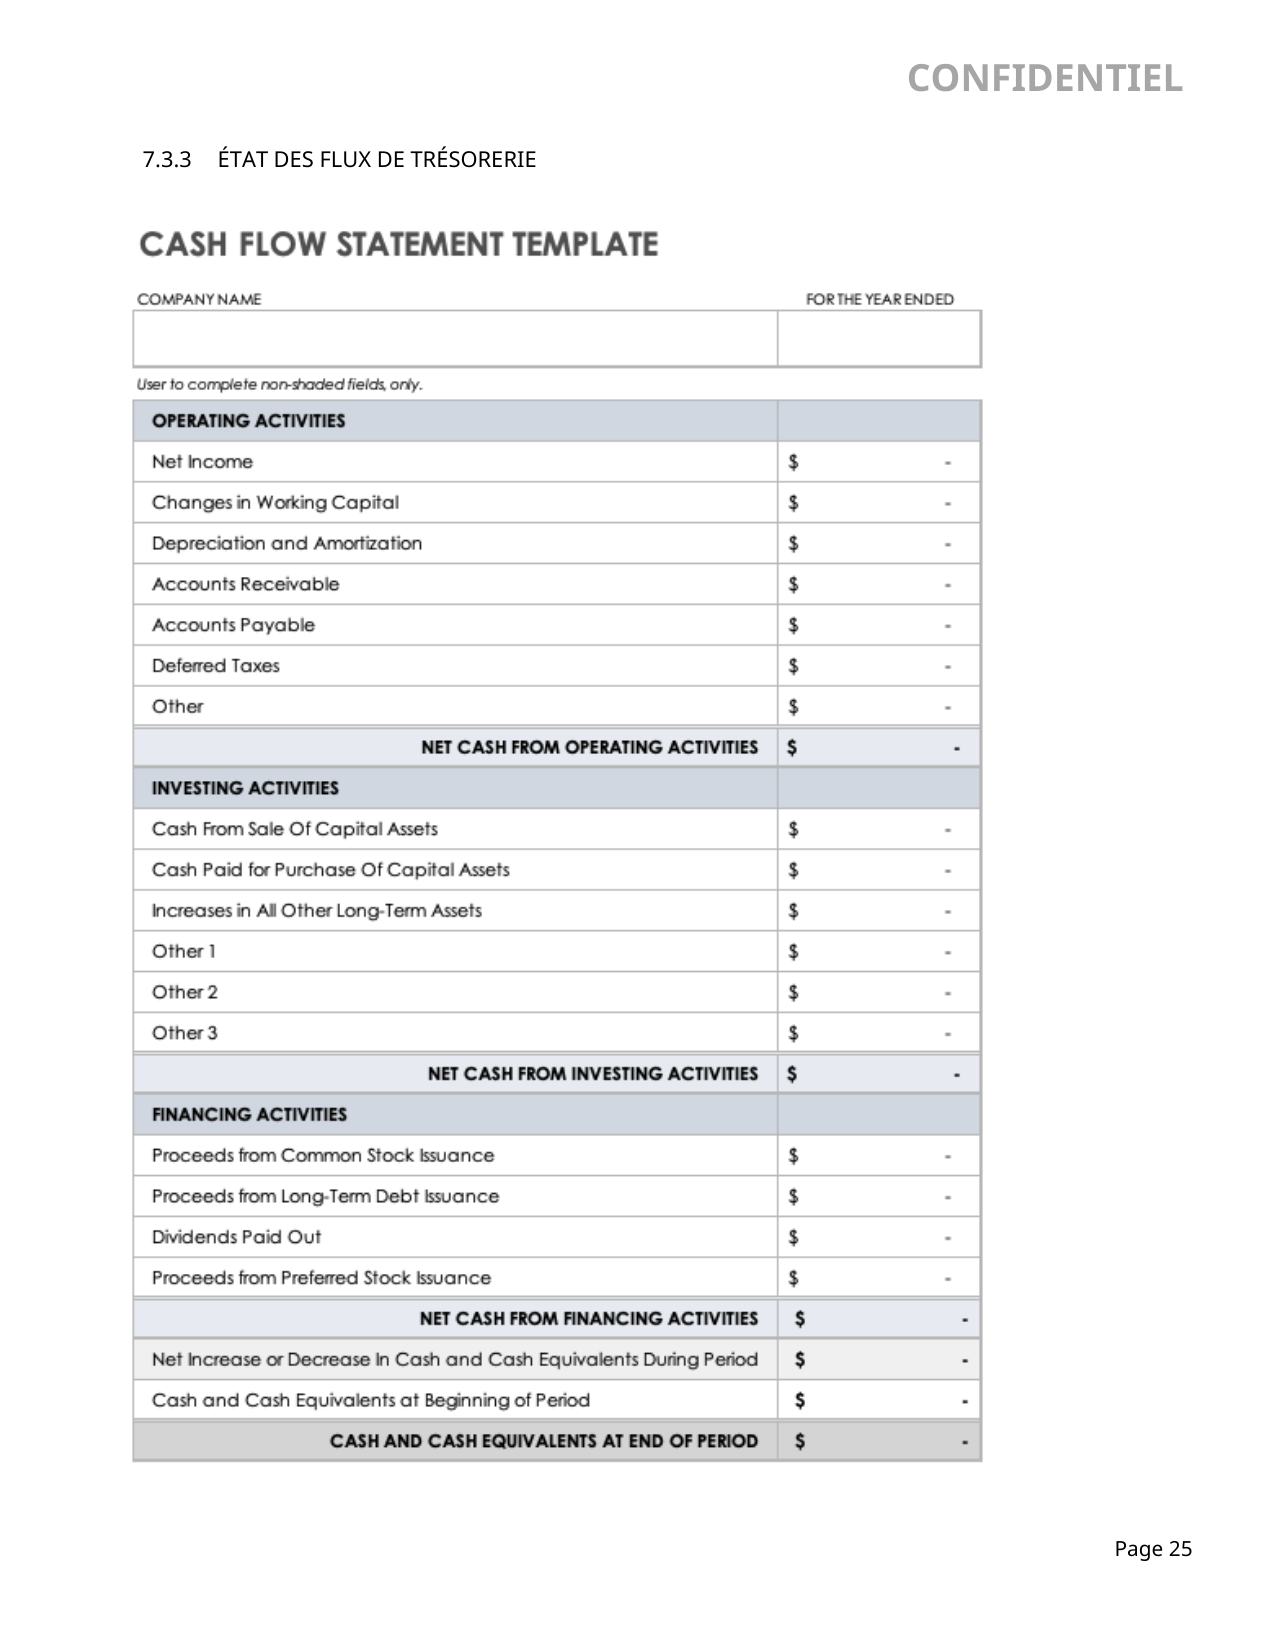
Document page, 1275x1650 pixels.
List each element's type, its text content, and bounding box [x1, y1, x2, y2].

picture [105, 212, 1009, 1495]
subtitle ÉTAT DES FLUX DE TRÉSORERIE [142, 144, 1200, 174]
